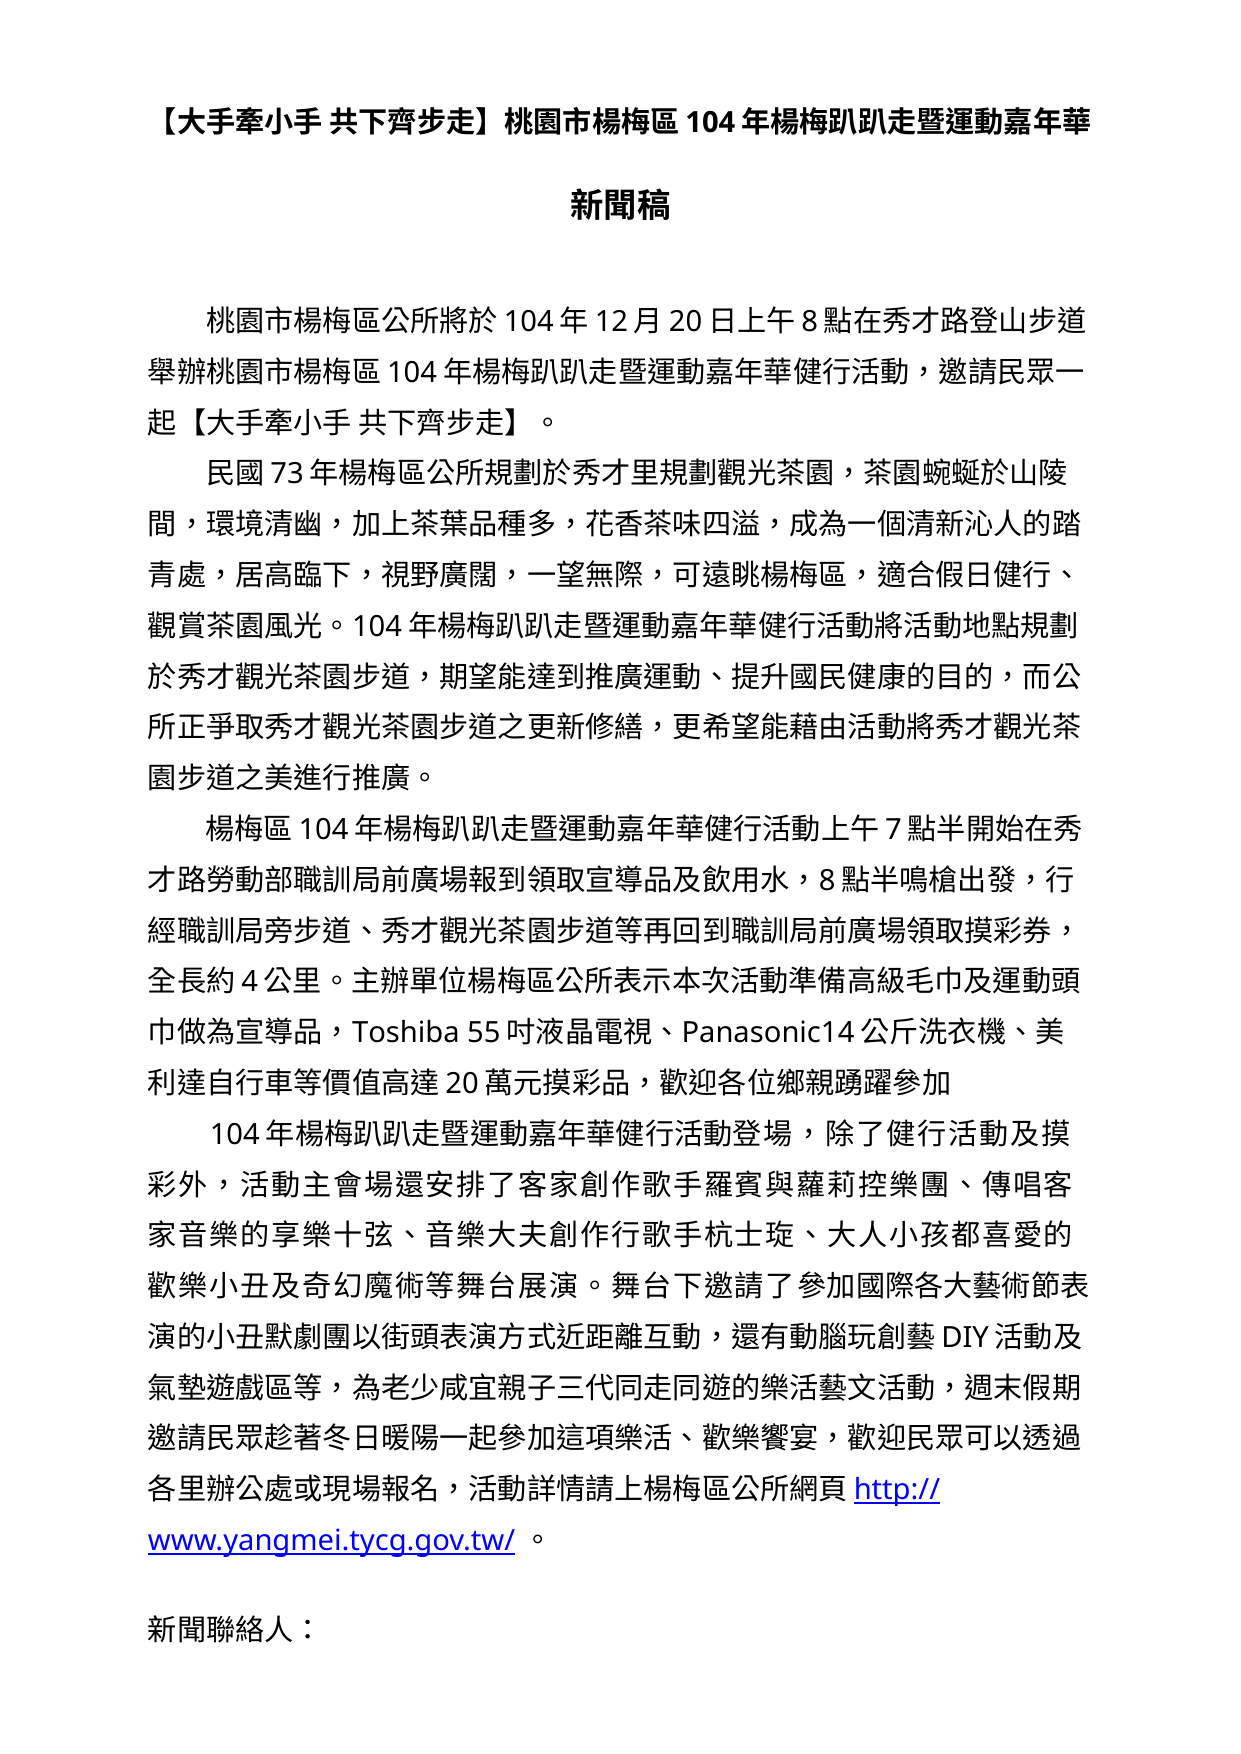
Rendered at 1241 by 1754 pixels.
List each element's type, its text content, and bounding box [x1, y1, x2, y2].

text 新聞聯絡人： [148, 1607, 1092, 1649]
text 民國73年楊梅區公所規劃於秀才里規劃觀光茶園，茶園蜿蜒於山陵間，環境清幽，加上茶葉品種多，花香茶味四溢，成為一個清新沁人的踏青處，居高臨下，視野廣闊，一望無際，可遠眺楊梅區，適合假日健行、觀賞茶園風光。104年楊梅趴趴走暨運動嘉年華健行活動將活動地點規劃於秀才觀光茶園步道，期望能達到推廣運動、提升國民健康的目的，而公所正爭取秀才觀光茶園步道之更新修繕，更希望能藉由活動將秀才觀光茶園步道之美進行推廣。 [148, 450, 1092, 797]
text 桃園市楊梅區公所將於104年12月20日上午8點在秀才路登山步道舉辦桃園市楊梅區104年楊梅趴趴走暨運動嘉年華健行活動，邀請民眾一起【大手牽小手 共下齊步走】。 [148, 298, 1092, 442]
text 104年楊梅趴趴走暨運動嘉年華健行活動登場，除了健行活動及摸彩外，活動主會場還安排了客家創作歌手羅賓與蘿莉控樂團、傳唱客家音樂的享樂十弦、音樂大夫創作行歌手杭士琁、大人小孩都喜愛的歡樂小丑及奇幻魔術等舞台展演。舞台下邀請了參加國際各大藝術節表演的小丑默劇團以街頭表演方式近距離互動，還有動腦玩創藝DIY活動及氣墊遊戲區等，為老少咸宜親子三代同走同遊的樂活藝文活動，週末假期邀請民眾趁著冬日暖陽一起參加這項樂活、歡樂饗宴，歡迎民眾可以透過各里辦公處或現場報名，活動詳情請上楊梅區公所網頁http://www.yangmei.tycg.gov.tw/ 。 [148, 1110, 1092, 1559]
text 楊梅區104年楊梅趴趴走暨運動嘉年華健行活動上午7點半開始在秀才路勞動部職訓局前廣場報到領取宣導品及飲用水，8點半鳴槍出發，行經職訓局旁步道、秀才觀光茶園步道等再回到職訓局前廣場領取摸彩券，全長約4公里。主辦單位楊梅區公所表示本次活動準備高級毛巾及運動頭巾做為宣導品，Toshiba 55吋液晶電視、Panasonic14公斤洗衣機、美利達自行車等價值高達20萬元摸彩品，歡迎各位鄉親踴躍參加 [147, 805, 1092, 1102]
text 【大手牽小手 共下齊步走】桃園市楊梅區104年楊梅趴趴走暨運動嘉年華 [148, 82, 1092, 157]
text 新聞稿 [148, 166, 1092, 241]
